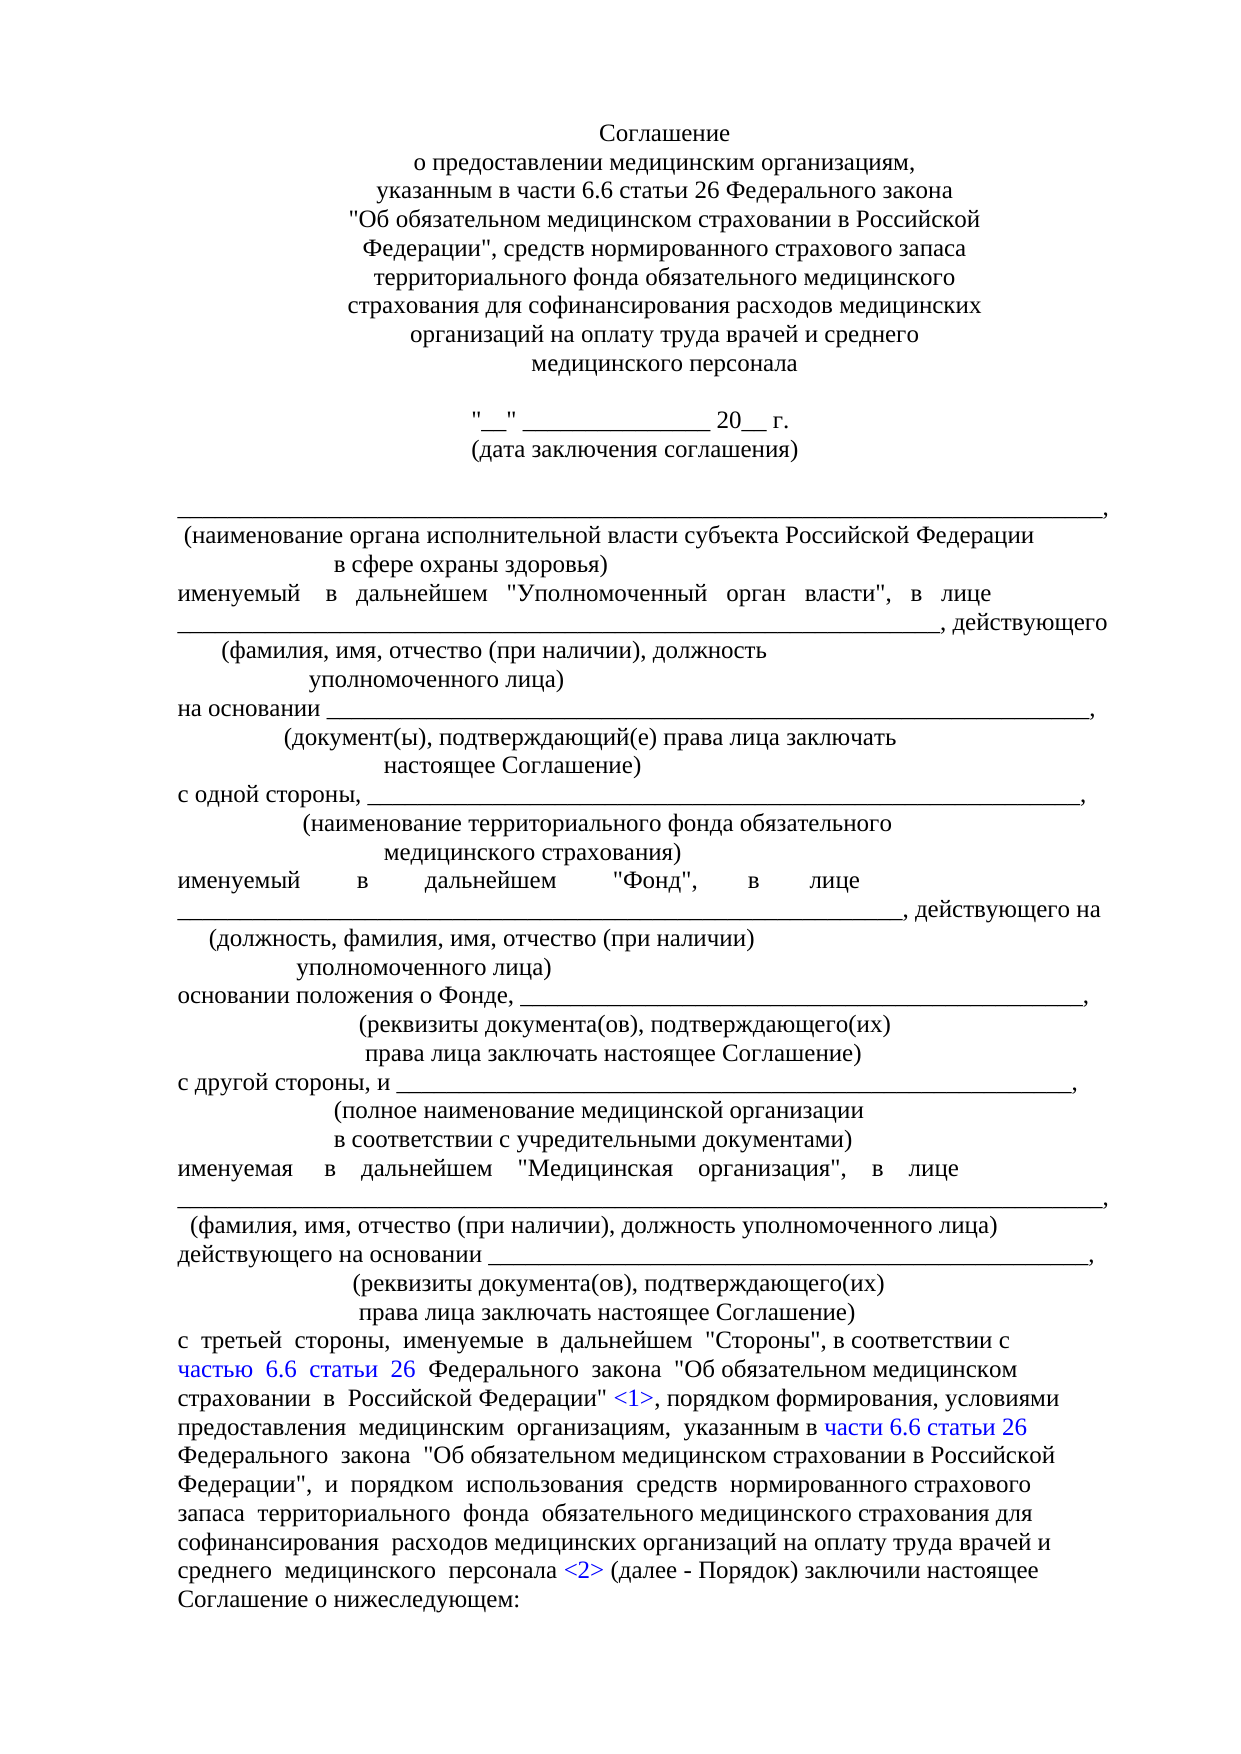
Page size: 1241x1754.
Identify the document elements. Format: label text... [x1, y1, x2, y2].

text права лица заключать настоящее Соглашение) [177, 1038, 1152, 1067]
text именуемый в дальнейшем "Фонд", в лице [177, 866, 1152, 894]
text в соответствии с учредительными документами) [177, 1124, 1152, 1153]
text (фамилия, имя, отчество (при наличии), должность уполномоченного лица) [177, 1211, 1152, 1239]
text основании положения о Фонде, _____________________________________________, [177, 981, 1152, 1009]
text территориального фонда обязательного медицинского [177, 262, 1152, 291]
text именуемая в дальнейшем "Медицинская организация", в лице [177, 1153, 1152, 1182]
text (полное наименование медицинской организации [177, 1096, 1152, 1124]
text организаций на оплату труда врачей и среднего [177, 319, 1152, 348]
text уполномоченного лица) [177, 664, 1152, 693]
text в сфере охраны здоровья) [177, 549, 1152, 578]
text страховании в Российской Федерации" <1>, порядком формирования, условиями [177, 1383, 1152, 1412]
text (документ(ы), подтверждающий(е) права лица заключать [177, 722, 1152, 751]
text софинансирования расходов медицинских организаций на оплату труда врачей и [177, 1527, 1152, 1556]
text Федерального закона "Об обязательном медицинском страховании в Российской [177, 1441, 1152, 1469]
text Соглашение [177, 118, 1152, 147]
text Федерации", и порядком использования средств нормированного страхового [177, 1469, 1152, 1498]
text (наименование органа исполнительной власти субъекта Российской Федерации [177, 521, 1152, 549]
text (фамилия, имя, отчество (при наличии), должность [177, 636, 1152, 664]
text медицинского персонала [177, 348, 1152, 377]
text страхования для софинансирования расходов медицинских [177, 291, 1152, 319]
text права лица заключать настоящее Соглашение) [177, 1297, 1152, 1326]
text Федерации", средств нормированного страхового запаса [177, 233, 1152, 262]
text предоставления медицинским организациям, указанным в части 6.6 статьи 26 [177, 1412, 1152, 1441]
text с третьей стороны, именуемые в дальнейшем "Стороны", в соответствии с [177, 1326, 1152, 1354]
text "__" _______________ 20__ г. [177, 406, 1152, 434]
text медицинского страхования) [177, 837, 1152, 866]
text (реквизиты документа(ов), подтверждающего(их) [177, 1268, 1152, 1297]
text именуемый в дальнейшем "Уполномоченный орган власти", в лице [177, 578, 1152, 607]
text о предоставлении медицинским организациям, [177, 147, 1152, 176]
text среднего медицинского персонала <2> (далее - Порядок) заключили настоящее [177, 1556, 1152, 1584]
text на основании _____________________________________________________________, [177, 693, 1152, 722]
text настоящее Соглашение) [177, 751, 1152, 779]
text __________________________________________________________________________, [177, 492, 1152, 521]
text уполномоченного лица) [177, 952, 1152, 981]
text (наименование территориального фонда обязательного [177, 808, 1152, 837]
text запаса территориального фонда обязательного медицинского страхования для [177, 1498, 1152, 1527]
text "Об обязательном медицинском страховании в Российской [177, 204, 1152, 233]
text действующего на основании ________________________________________________, [177, 1239, 1152, 1268]
text _____________________________________________________________, действующего [177, 607, 1152, 636]
text (реквизиты документа(ов), подтверждающего(их) [177, 1009, 1152, 1038]
text Соглашение о нижеследующем: [177, 1584, 1152, 1613]
text __________________________________________________________________________, [177, 1182, 1152, 1211]
text (дата заключения соглашения) [177, 434, 1152, 463]
text (должность, фамилия, имя, отчество (при наличии) [177, 923, 1152, 952]
text указанным в части 6.6 статьи 26 Федерального закона [177, 176, 1152, 204]
text частью 6.6 статьи 26 Федерального закона "Об обязательном медицинском [177, 1354, 1152, 1383]
text __________________________________________________________, действующего на [177, 894, 1152, 923]
text с другой стороны, и ______________________________________________________, [177, 1067, 1152, 1096]
text с одной стороны, _________________________________________________________, [177, 779, 1152, 808]
